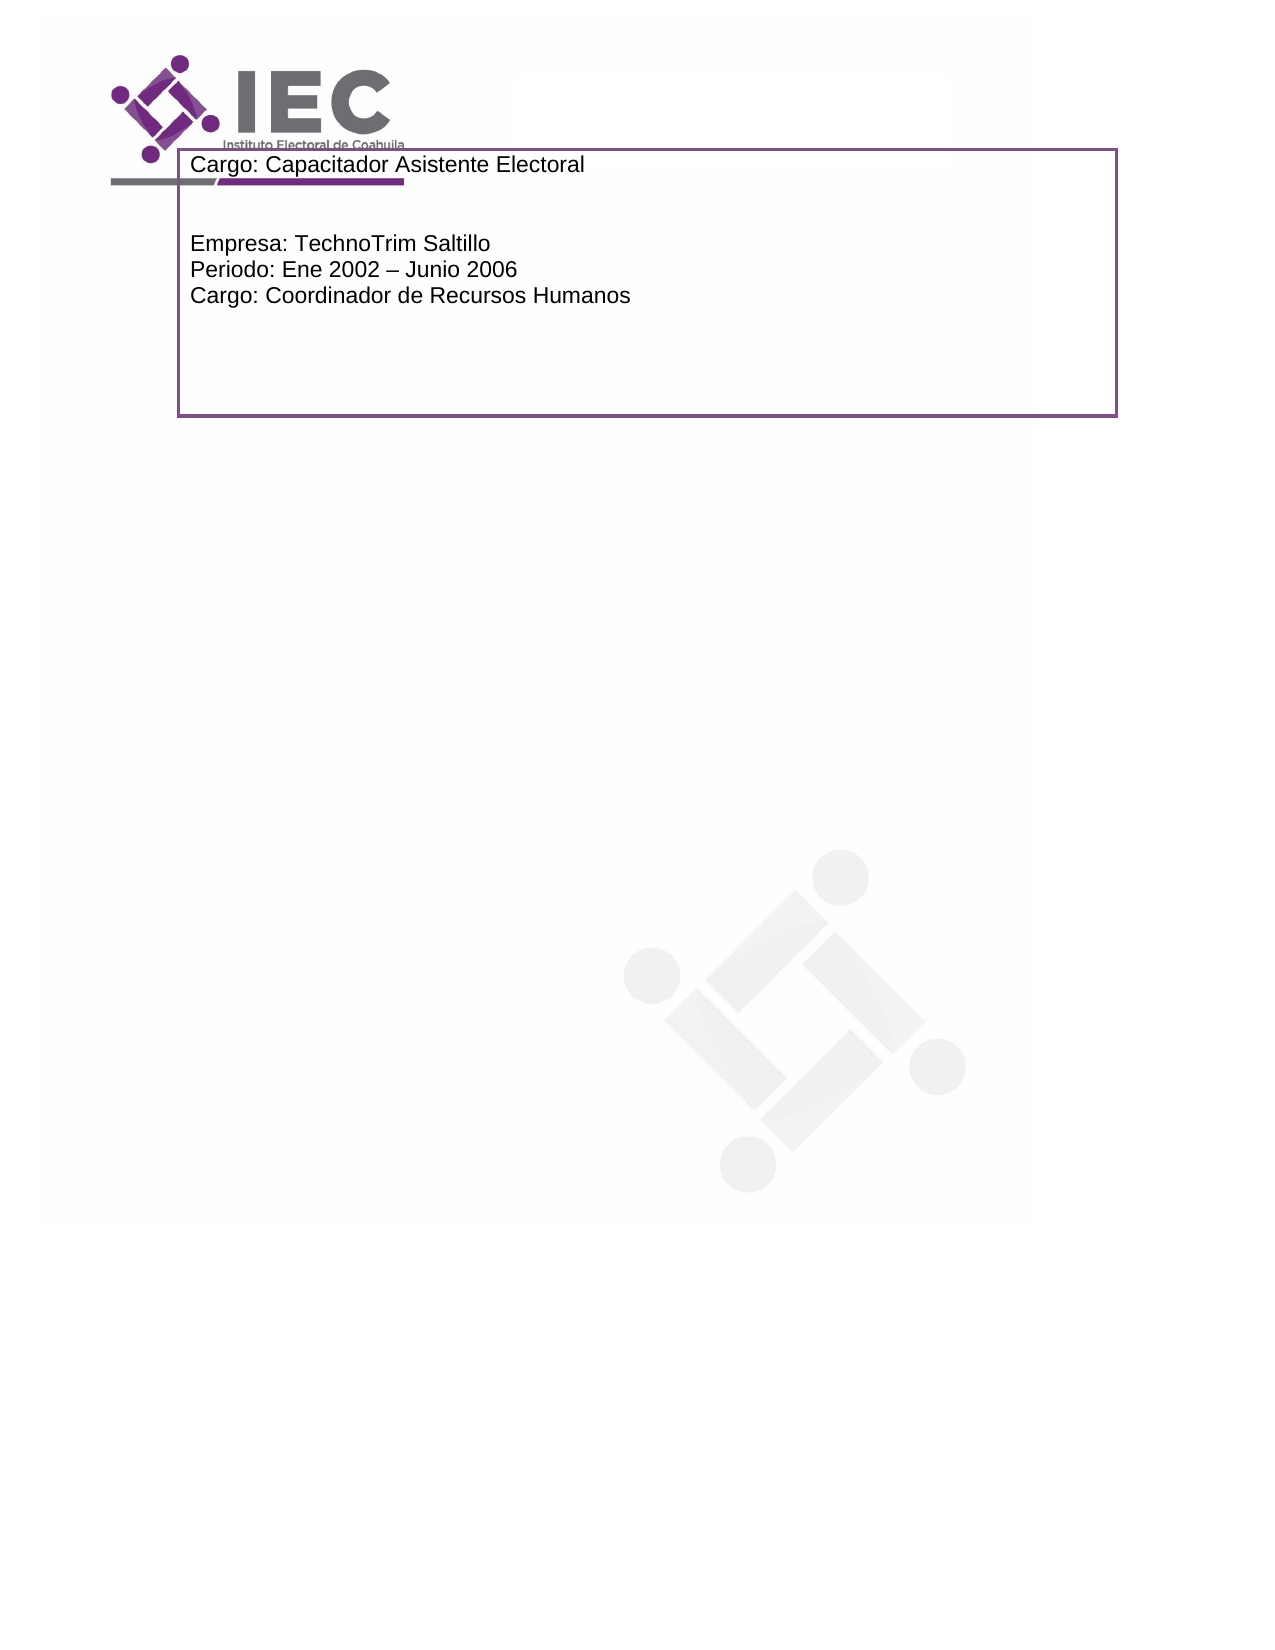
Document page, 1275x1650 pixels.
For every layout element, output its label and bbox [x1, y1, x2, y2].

table_header [180, 151, 1115, 414]
picture [42, 12, 1035, 1225]
